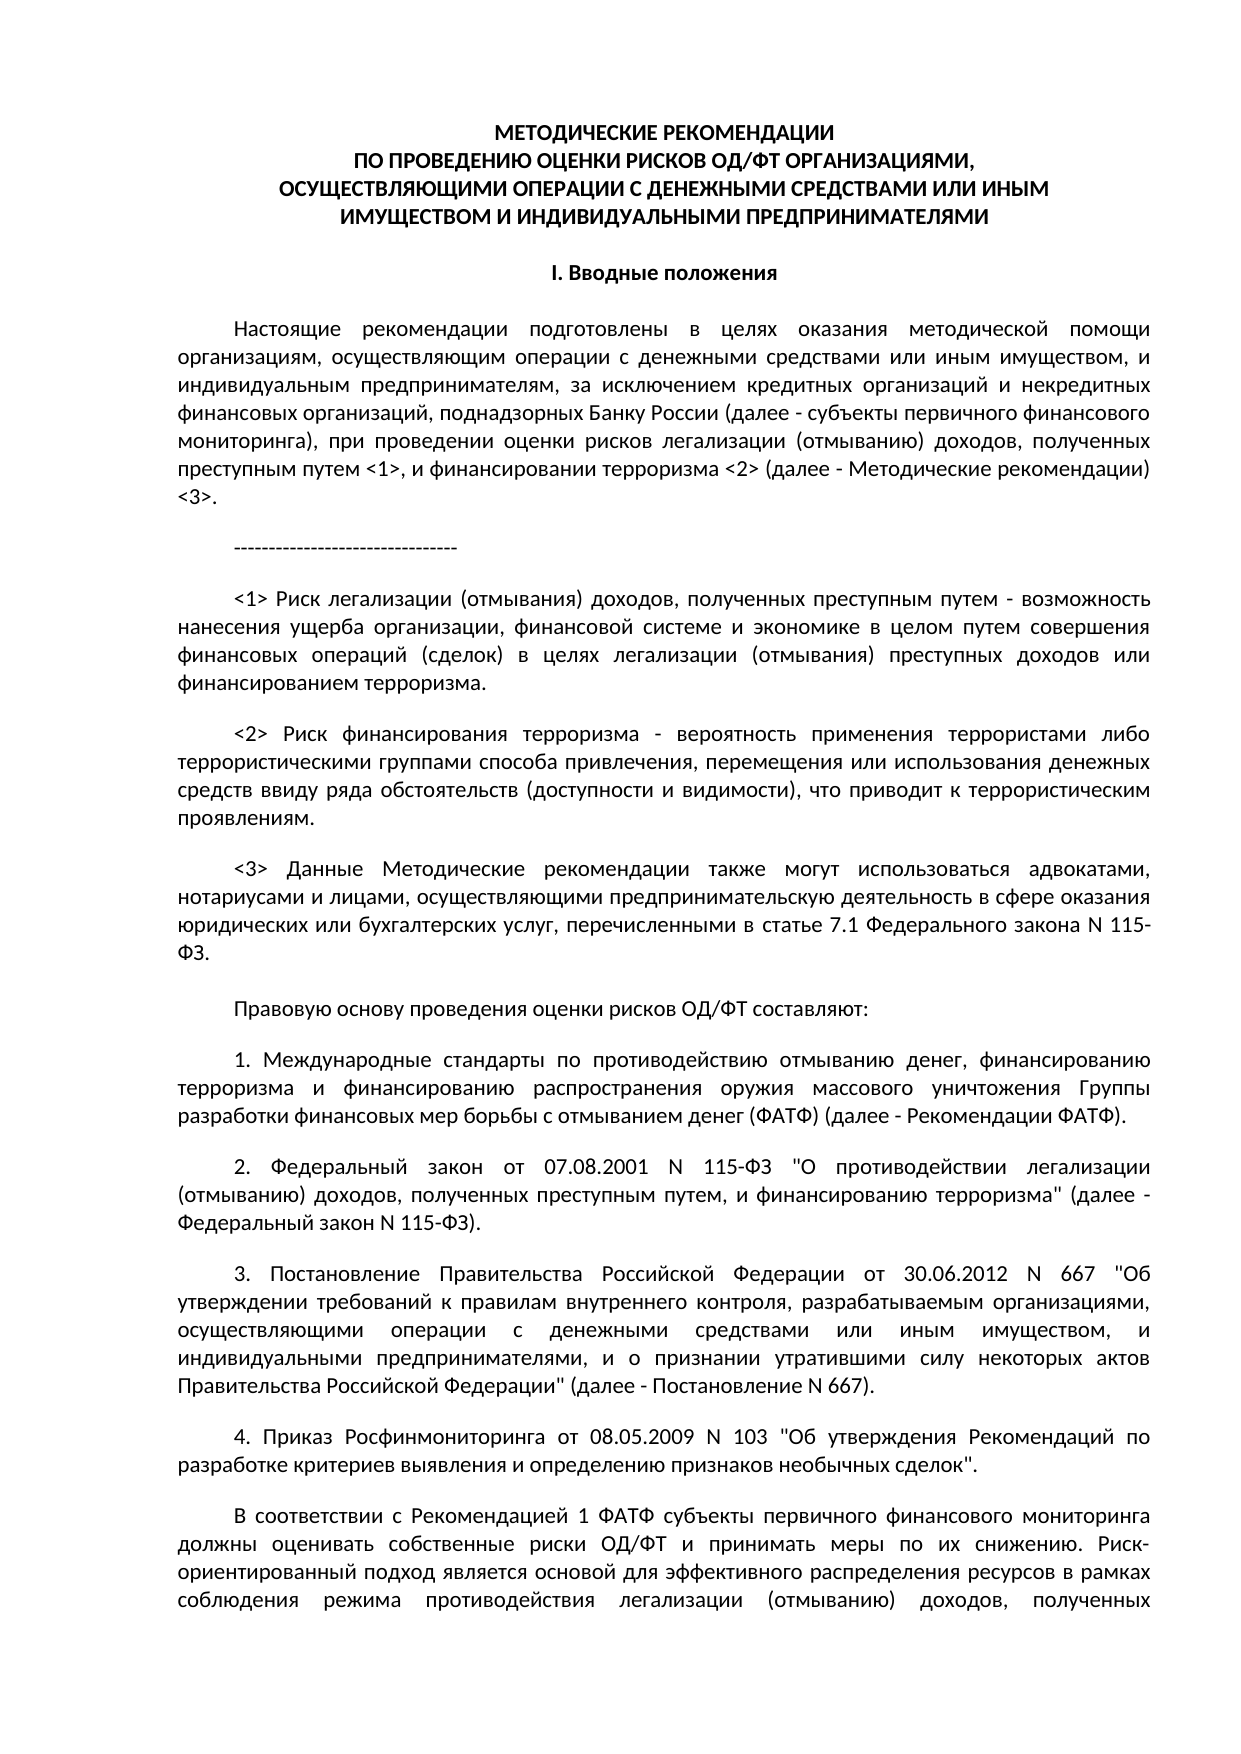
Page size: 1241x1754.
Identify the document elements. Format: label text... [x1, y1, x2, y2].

text <2> Риск финансирования терроризма - вероятность применения террористами либо террористическими группами способа привлечения, перемещения или использования денежных средств ввиду ряда обстоятельств (доступности и видимости), что приводит к террористическим проявлениям. [177, 719, 1152, 831]
text 4. Приказ Росфинмониторинга от 08.05.2009 N 103 "Об утверждения Рекомендаций по разработке критериев выявления и определению признаков необычных сделок". [177, 1422, 1152, 1478]
title МЕТОДИЧЕСКИЕ РЕКОМЕНДАЦИИ [177, 118, 1152, 146]
text 1. Международные стандарты по противодействию отмыванию денег, финансированию терроризма и финансированию распространения оружия массового уничтожения Группы разработки финансовых мер борьбы с отмыванием денег (ФАТФ) (далее - Рекомендации ФАТФ). [177, 1045, 1152, 1129]
title I. Вводные положения [177, 258, 1152, 286]
text <1> Риск легализации (отмывания) доходов, полученных преступным путем - возможность нанесения ущерба организации, финансовой системе и экономике в целом путем совершения финансовых операций (сделок) в целях легализации (отмывания) преступных доходов или финансированием терроризма. [177, 584, 1152, 696]
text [177, 1501, 1152, 1613]
title ОСУЩЕСТВЛЯЮЩИМИ ОПЕРАЦИИ С ДЕНЕЖНЫМИ СРЕДСТВАМИ ИЛИ ИНЫМ [177, 174, 1152, 202]
text Настоящие рекомендации подготовлены в целях оказания методической помощи организациям, осуществляющим операции с денежными средствами или иным имуществом, и индивидуальным предпринимателям, за исключением кредитных организаций и некредитных финансовых организаций, поднадзорных Банку России (далее - субъекты первичного финансового мониторинга), при проведении оценки рисков легализации (отмыванию) доходов, полученных преступным путем <1>, и финансировании терроризма <2> (далее - Методические рекомендации) <3>. [177, 314, 1152, 510]
text 3. Постановление Правительства Российской Федерации от 30.06.2012 N 667 "Об утверждении требований к правилам внутреннего контроля, разрабатываемым организациями, осуществляющими операции с денежными средствами или иным имуществом, и индивидуальными предпринимателями, и о признании утратившими силу некоторых актов Правительства Российской Федерации" (далее - Постановление N 667). [177, 1259, 1152, 1399]
title ПО ПРОВЕДЕНИЮ ОЦЕНКИ РИСКОВ ОД/ФТ ОРГАНИЗАЦИЯМИ, [177, 146, 1152, 174]
text Правовую основу проведения оценки рисков ОД/ФТ составляют: [177, 994, 1152, 1022]
text -------------------------------- [177, 533, 1152, 561]
text <3> Данные Методические рекомендации также могут использоваться адвокатами, нотариусами и лицами, осуществляющими предпринимательскую деятельность в сфере оказания юридических или бухгалтерских услуг, перечисленными в статье 7.1 Федерального закона N 115-ФЗ. [177, 854, 1152, 966]
title ИМУЩЕСТВОМ И ИНДИВИДУАЛЬНЫМИ ПРЕДПРИНИМАТЕЛЯМИ [177, 202, 1152, 230]
text 2. Федеральный закон от 07.08.2001 N 115-ФЗ "О противодействии легализации (отмыванию) доходов, полученных преступным путем, и финансированию терроризма" (далее - Федеральный закон N 115-ФЗ). [177, 1152, 1152, 1236]
